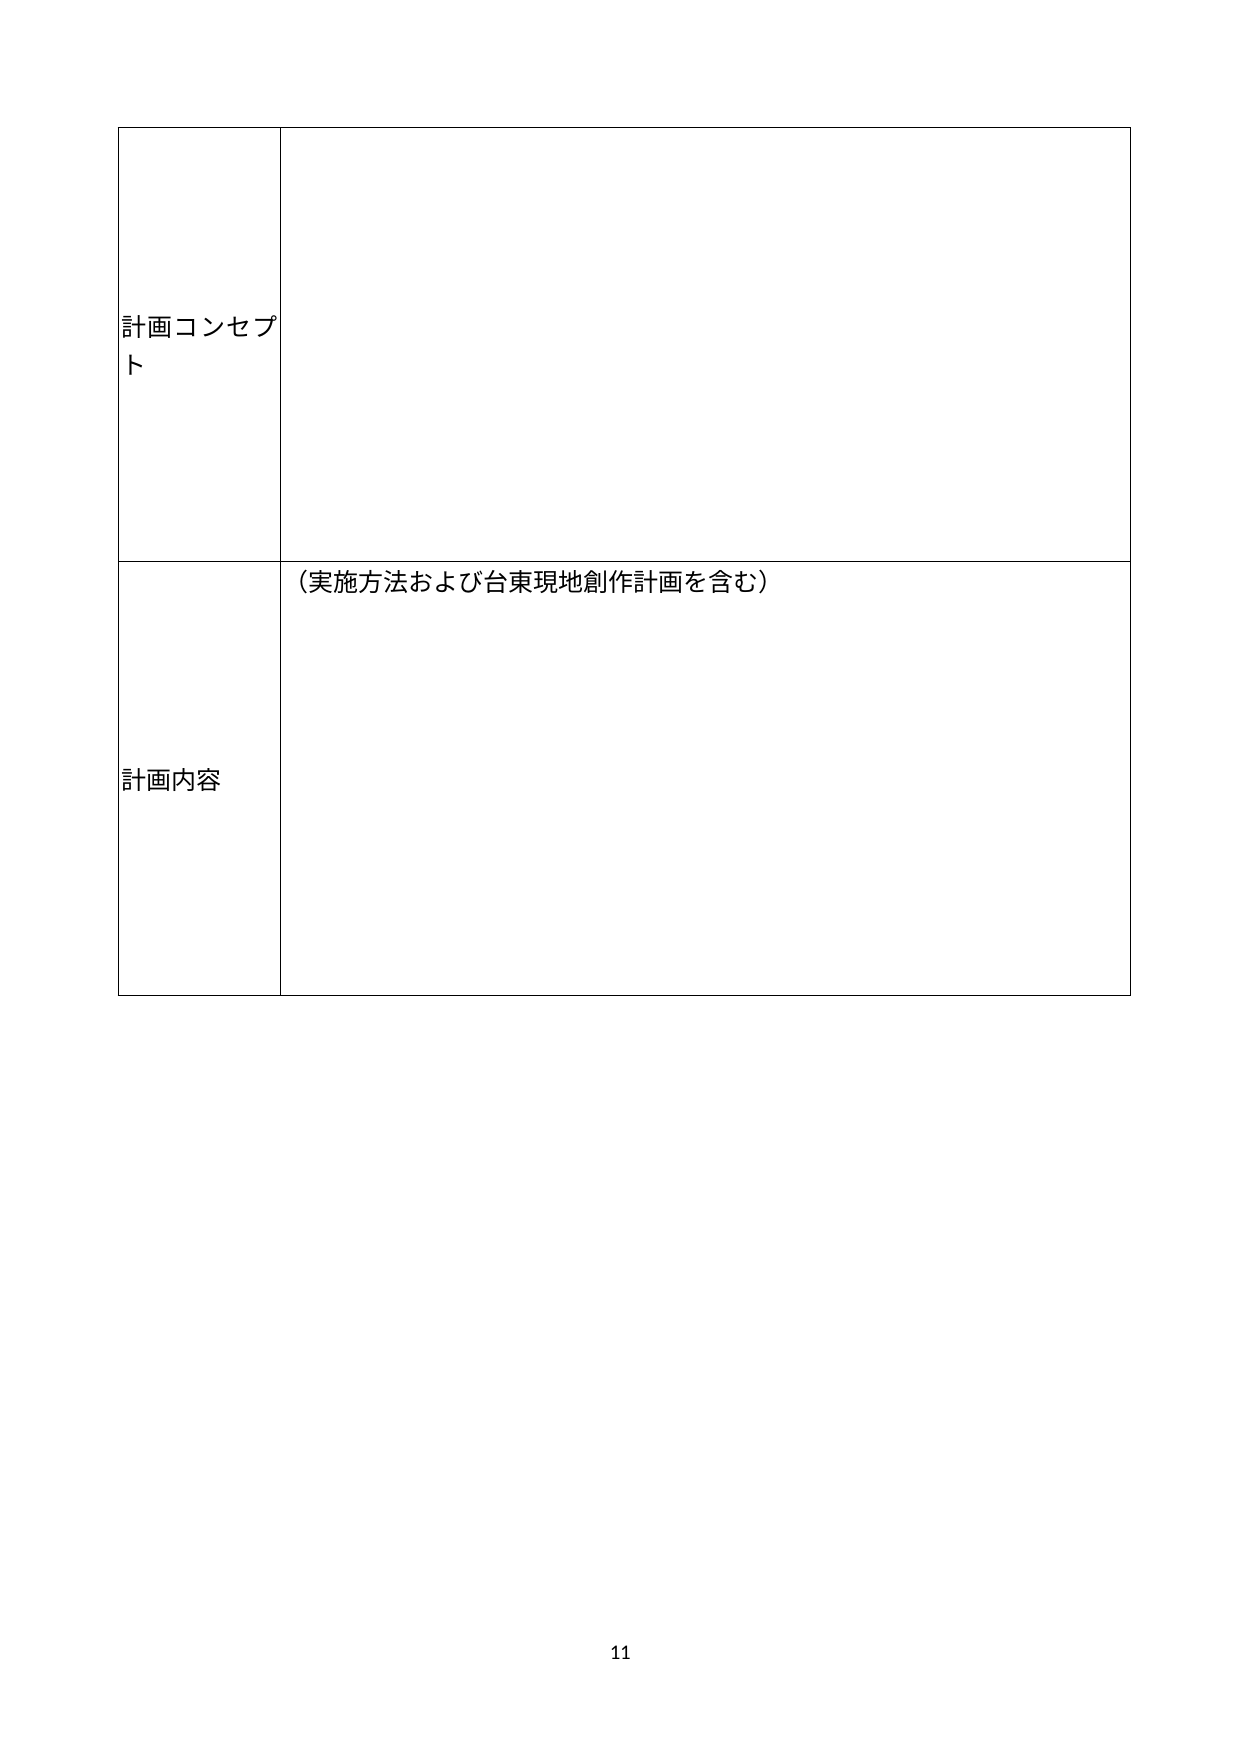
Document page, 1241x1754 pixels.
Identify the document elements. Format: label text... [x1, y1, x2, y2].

table_cell （実施方法および台東現地創作計画を含む） [281, 562, 1130, 995]
table_cell 計画内容 [119, 562, 280, 995]
table_cell [281, 128, 1130, 561]
table_cell 計画コンセプト [119, 128, 280, 561]
